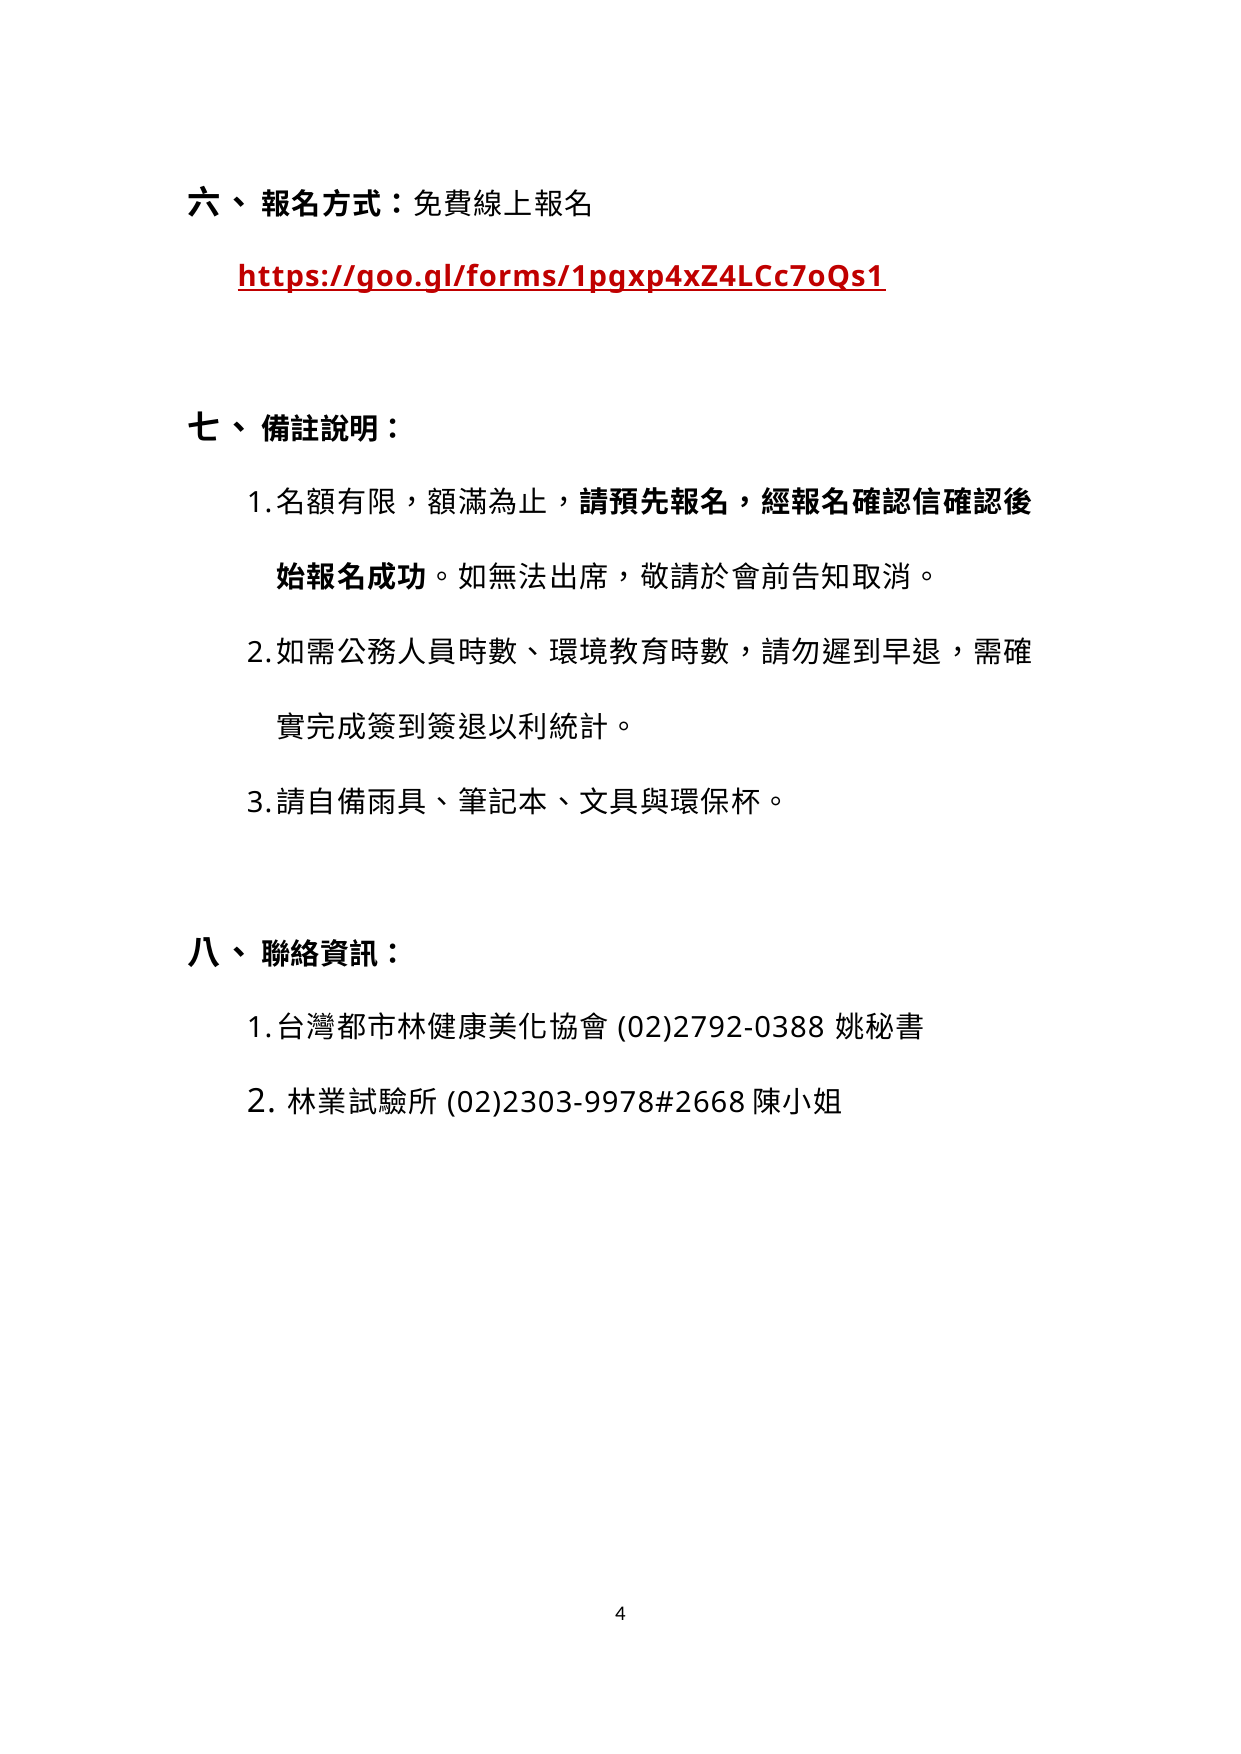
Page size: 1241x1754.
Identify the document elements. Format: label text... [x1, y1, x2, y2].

list 如需公務人員時數、環境教育時數，請勿遲到早退，需確實完成簽到簽退以利統計。 [247, 612, 1053, 762]
list 備註說明： [187, 387, 1053, 462]
list 林業試驗所 (02)2303-9978#2668陳小姐 [247, 1062, 1053, 1137]
list 台灣都市林健康美化協會 (02)2792-0388 姚秘書 [247, 987, 1053, 1062]
list 名額有限，額滿為止，請預先報名，經報名確認信確認後始報名成功。如無法出席，敬請於會前告知取消。 [247, 462, 1053, 612]
list 報名方式：免費線上報名 [187, 162, 1053, 237]
list https://goo.gl/forms/1pgxp4xZ4LCc7oQs1 [237, 237, 1053, 312]
list 請自備雨具、筆記本、文具與環保杯。 [247, 762, 1053, 837]
list 聯絡資訊： [187, 912, 1053, 987]
